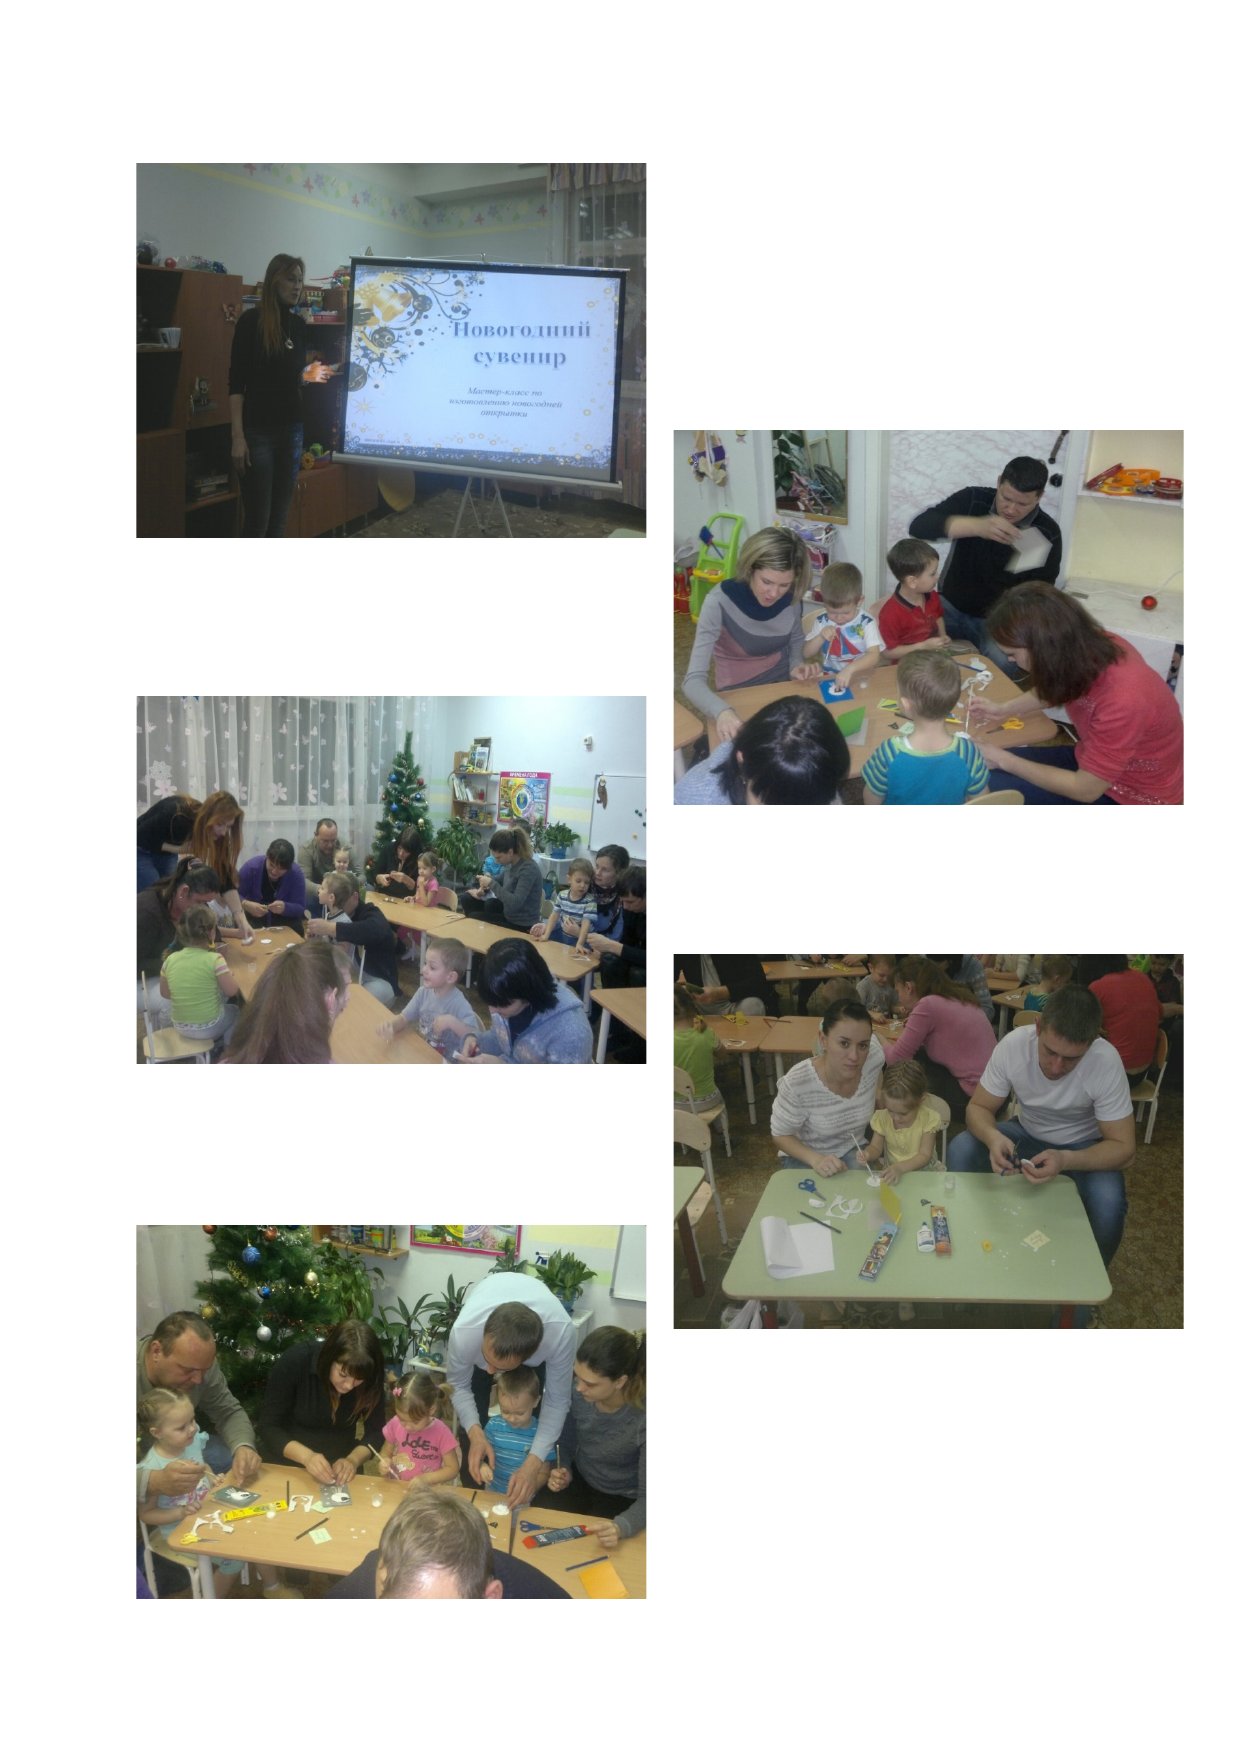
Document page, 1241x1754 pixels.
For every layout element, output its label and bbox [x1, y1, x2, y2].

picture [136, 1225, 647, 1599]
picture [673, 430, 1184, 805]
picture [136, 696, 647, 1064]
picture [136, 163, 647, 538]
picture [673, 954, 1184, 1329]
